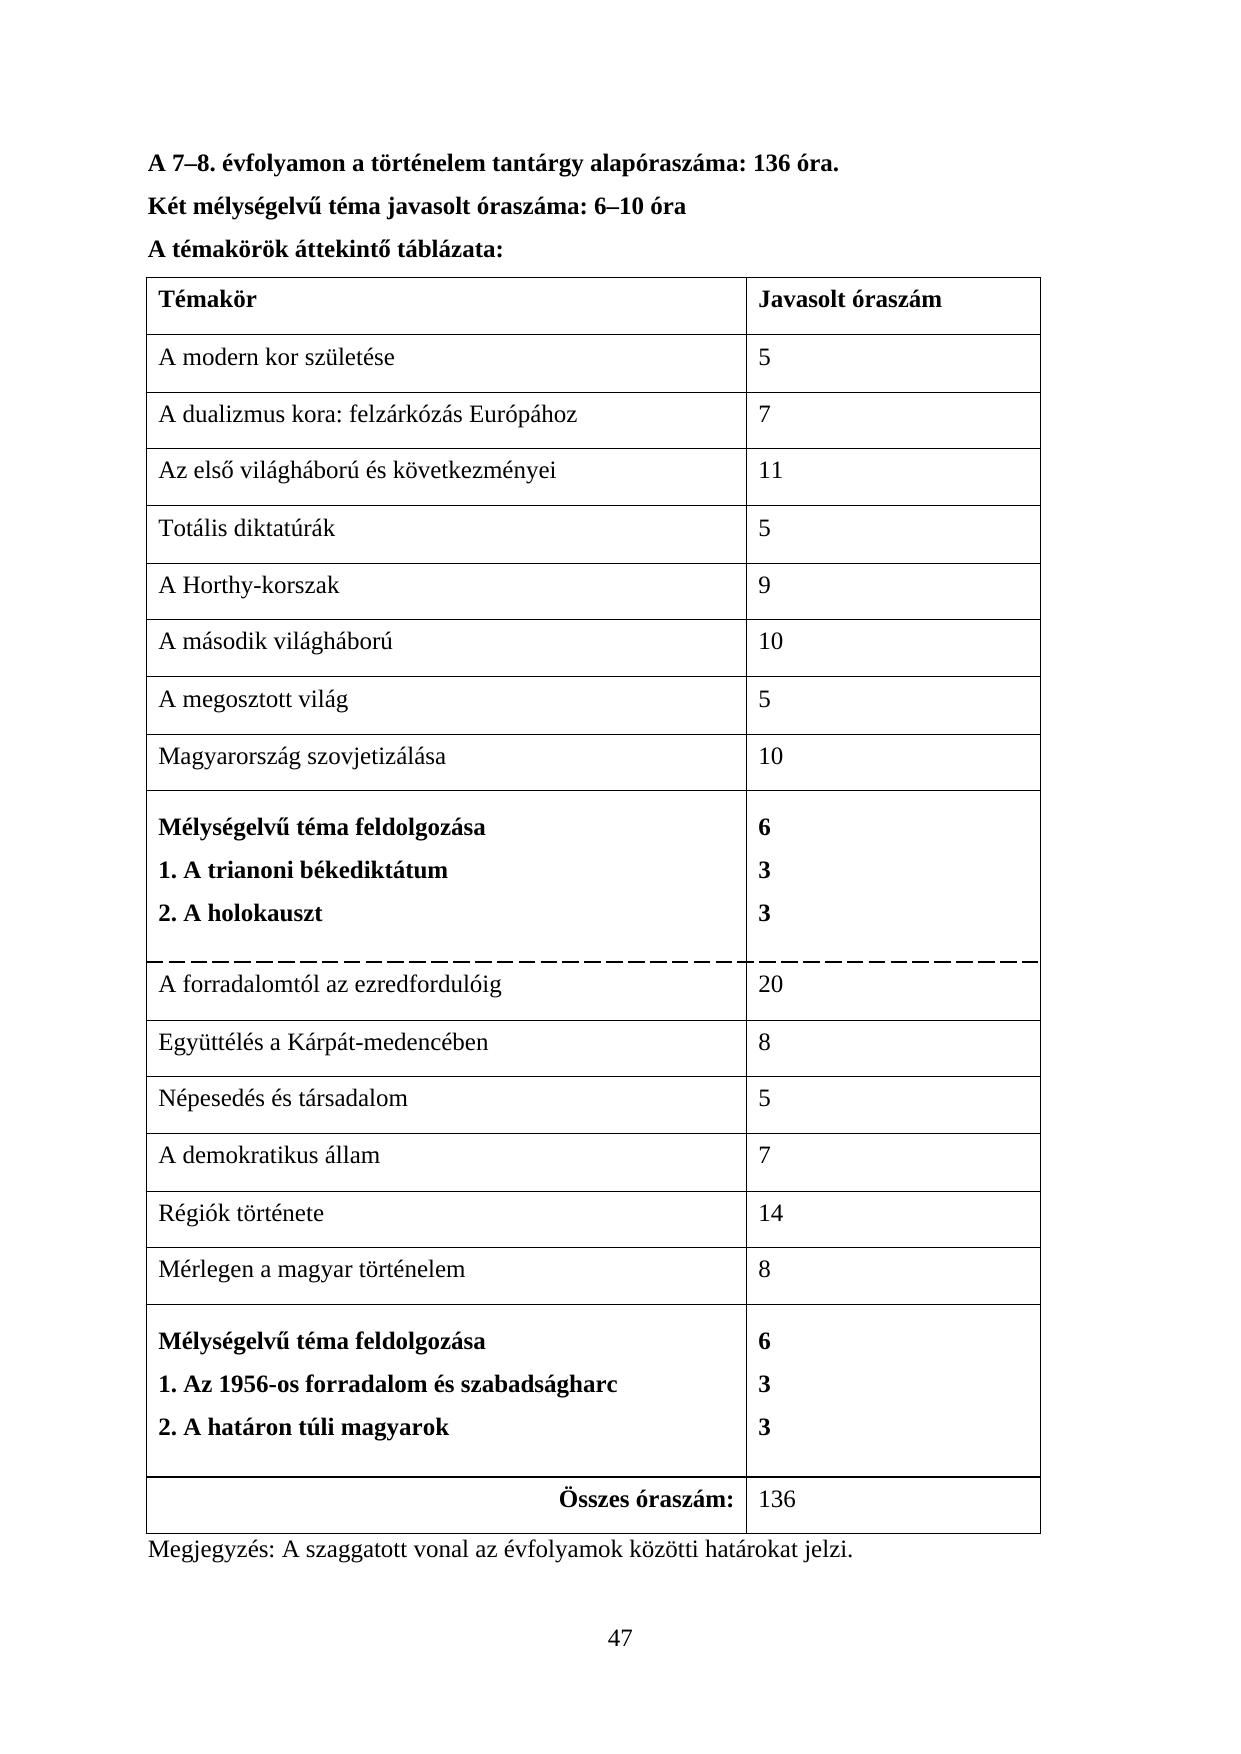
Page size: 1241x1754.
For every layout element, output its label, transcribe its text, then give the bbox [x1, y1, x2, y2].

table_cell A demokratikus állam [147, 1134, 746, 1191]
table_cell Népesedés és társadalom [147, 1077, 746, 1132]
table_cell 20 [747, 961, 1040, 1019]
table_cell A modern kor születése [147, 335, 746, 392]
table_cell A forradalomtól az ezredfordulóig [147, 961, 746, 1019]
table_cell 11 [747, 449, 1040, 504]
table_cell 10 [747, 735, 1040, 790]
table_cell Régiók története [147, 1192, 746, 1247]
table_cell Az első világháború és következményei [147, 449, 746, 504]
table_cell A dualizmus kora: felzárkózás Európához [147, 393, 746, 448]
table_cell Összes óraszám: [147, 1478, 746, 1533]
table_cell 5 [747, 1077, 1040, 1132]
text A témakörök áttekintő táblázata: [148, 234, 1092, 263]
text Két mélységelvű téma javasolt óraszáma: 6–10 óra [148, 191, 1092, 219]
table_cell 6 3 3 [747, 791, 1040, 961]
text Megjegyzés: A szaggatott vonal az évfolyamok közötti határokat jelzi. [148, 1534, 1092, 1563]
table_cell 8 [747, 1021, 1040, 1076]
table_cell Magyarország szovjetizálása [147, 735, 746, 790]
table_cell Totális diktatúrák [147, 506, 746, 563]
table_cell 5 [747, 677, 1040, 734]
table_cell A második világháború [147, 620, 746, 676]
table_header Témakör [147, 278, 746, 333]
table_cell 9 [747, 564, 1040, 619]
table_header Javasolt óraszám [747, 278, 1040, 333]
table_cell A Horthy-korszak [147, 564, 746, 619]
table_cell 6 3 3 [747, 1305, 1040, 1476]
table_cell A megosztott világ [147, 677, 746, 734]
table_cell Együttélés a Kárpát-medencében [147, 1021, 746, 1076]
table_cell 5 [747, 335, 1040, 392]
text A 7–8. évfolyamon a történelem tantárgy alapóraszáma: 136 óra. [148, 148, 1092, 176]
table_cell 10 [747, 620, 1040, 676]
table_cell Mérlegen a magyar történelem [147, 1248, 746, 1303]
table_cell Mélységelvű téma feldolgozása 1. A trianoni békediktátum 2. A holokauszt [147, 791, 746, 961]
table_cell 7 [747, 1134, 1040, 1191]
table_cell 136 [747, 1478, 1040, 1533]
table_cell 5 [747, 506, 1040, 563]
table_cell 8 [747, 1248, 1040, 1303]
table_cell 7 [747, 393, 1040, 448]
table_cell 14 [747, 1192, 1040, 1247]
table_cell Mélységelvű téma feldolgozása 1. Az 1956-os forradalom és szabadságharc 2. A határon túli magyarok [147, 1305, 746, 1476]
